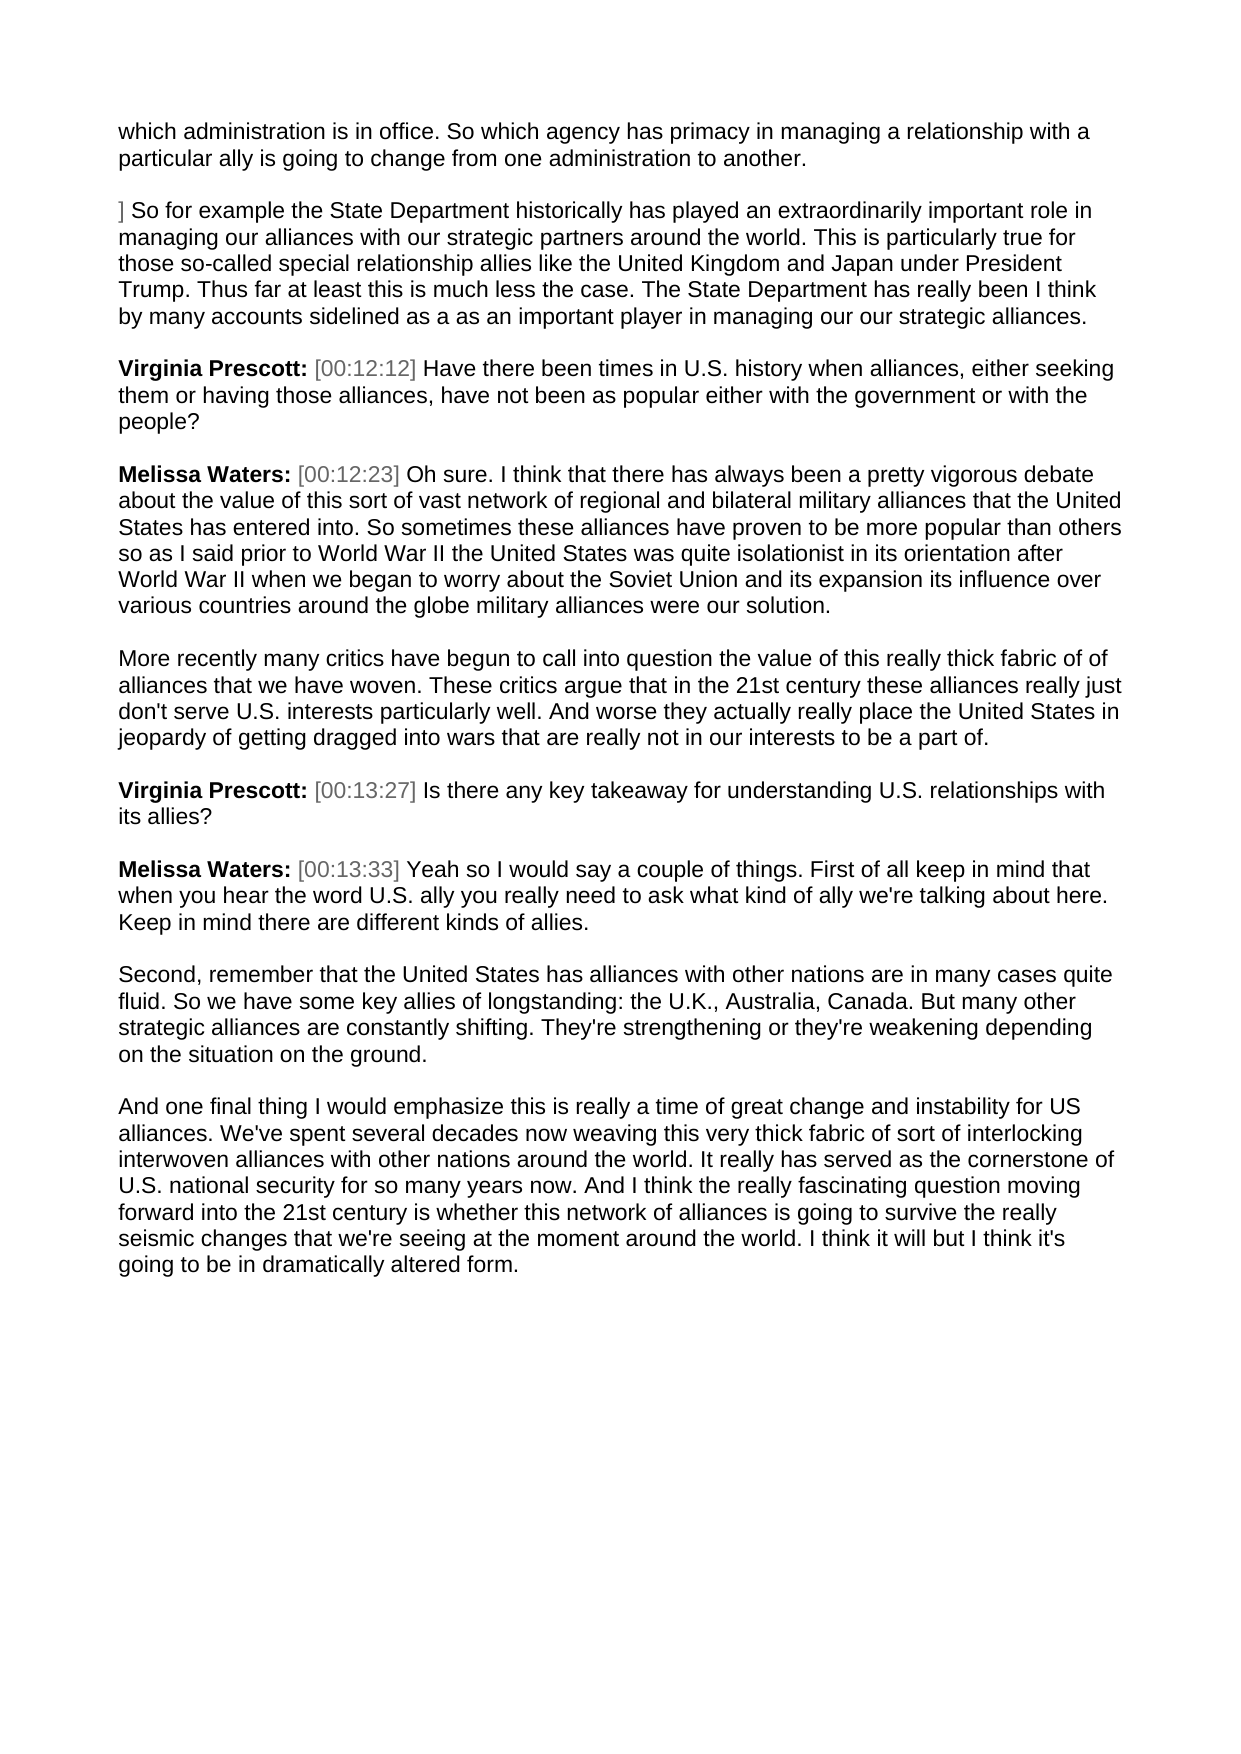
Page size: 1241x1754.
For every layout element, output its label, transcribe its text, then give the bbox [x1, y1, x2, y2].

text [118, 118, 1122, 171]
text ] So for example the State Department historically has played an extraordinarily important role in managing our alliances with our strategic partners around the world. This is particularly true for those so-called special relationship allies like the United Kingdom and Japan under President Trump. Thus far at least this is much less the case. The State Department has really been I think by many accounts sidelined as a as an important player in managing our our strategic alliances. [118, 197, 1122, 329]
text And one final thing I would emphasize this is really a time of great change and instability for US alliances. We've spent several decades now weaving this very thick fabric of sort of interlocking interwoven alliances with other nations around the world. It really has served as the cornerstone of U.S. national security for so many years now. And I think the really fascinating question moving forward into the 21st century is whether this network of alliances is going to survive the really seismic changes that we're seeing at the moment around the world. I think it will but I think it's going to be in dramatically altered form. [118, 1093, 1122, 1278]
text Second, remember that the United States has alliances with other nations are in many cases quite fluid. So we have some key allies of longstanding: the U.K., Australia, Canada. But many other strategic alliances are constantly shifting. They're strengthening or they're weakening depending on the situation on the ground. [118, 961, 1122, 1067]
text Virginia Prescott: [00:13:27] Is there any key takeaway for understanding U.S. relationships with its allies? [118, 777, 1122, 830]
text More recently many critics have begun to call into question the value of this really thick fabric of of alliances that we have woven. These critics argue that in the 21st century these alliances really just don't serve U.S. interests particularly well. And worse they actually really place the United States in jeopardy of getting dragged into wars that are really not in our interests to be a part of. [118, 645, 1122, 751]
text Melissa Waters: [00:12:23] Oh sure. I think that there has always been a pretty vigorous debate about the value of this sort of vast network of regional and bilateral military alliances that the United States has entered into. So sometimes these alliances have proven to be more popular than others so as I said prior to World War II the United States was quite isolationist in its orientation after World War II when we began to worry about the Soviet Union and its expansion its influence over various countries around the globe military alliances were our solution. [118, 461, 1122, 619]
text Melissa Waters: [00:13:33] Yeah so I would say a couple of things. First of all keep in mind that when you hear the word U.S. ally you really need to ask what kind of ally we're talking about here. Keep in mind there are different kinds of allies. [118, 856, 1122, 935]
text Virginia Prescott: [00:12:12] Have there been times in U.S. history when alliances, either seeking them or having those alliances, have not been as popular either with the government or with the people? [118, 355, 1122, 434]
